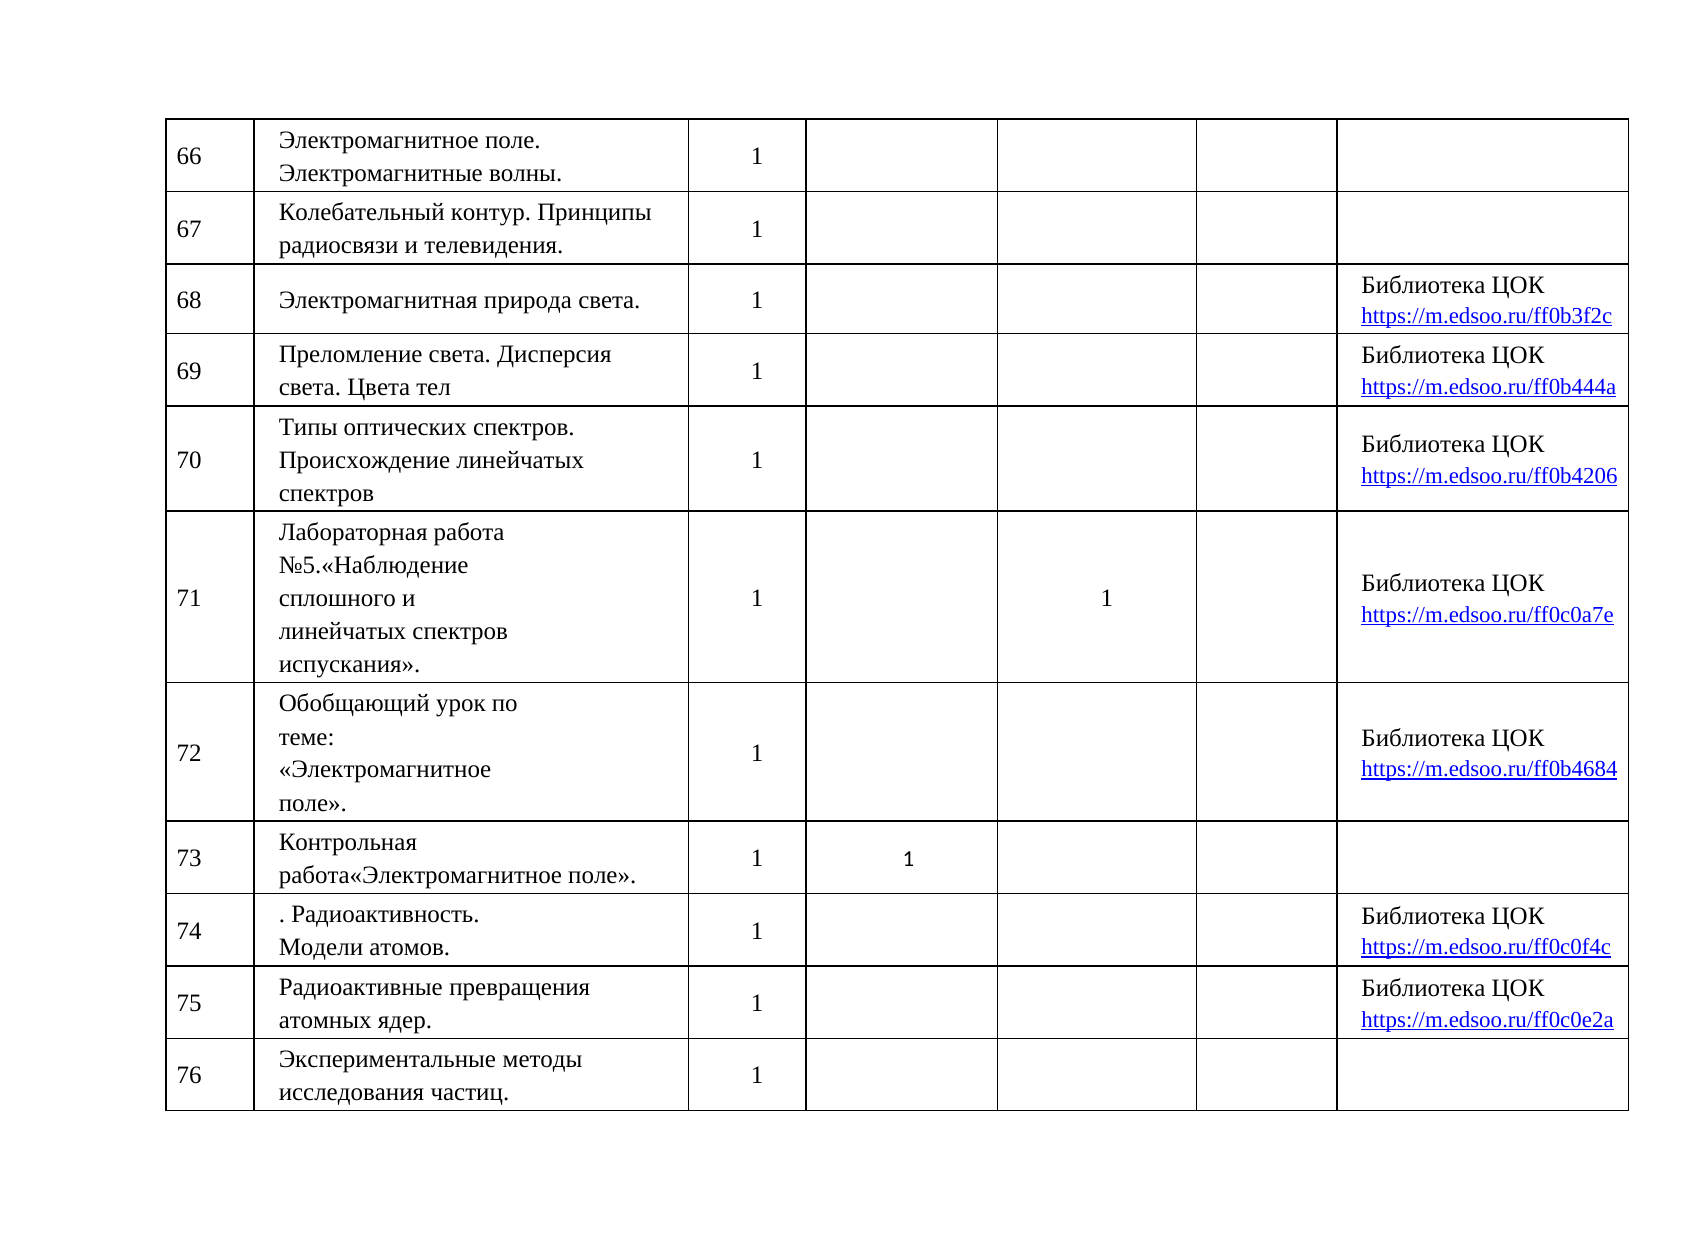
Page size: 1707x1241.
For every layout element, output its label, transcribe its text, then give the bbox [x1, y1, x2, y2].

table_cell Библиотека ЦОК https://m.edsoo.ru/ff0b4206 [1338, 407, 1628, 510]
table_cell Лабораторная работа №5.«Наблюдение сплошного и линейчатых спектров испускания». [255, 512, 688, 682]
table_cell [807, 192, 997, 263]
table_cell 1 [689, 120, 805, 191]
table_cell Библиотека ЦОК https://m.edsoo.ru/ff0c0f4c [1338, 894, 1628, 965]
table_cell [807, 894, 997, 965]
table_cell 66 [167, 120, 253, 191]
table_cell [807, 407, 997, 510]
table_cell [998, 1039, 1196, 1110]
table_cell 1 [689, 967, 805, 1037]
table_cell [1197, 683, 1336, 820]
table_cell Экспериментальные методы исследования частиц. [255, 1039, 688, 1110]
table_cell [1197, 894, 1336, 965]
table_cell [1338, 120, 1628, 191]
table_cell 1 [807, 822, 997, 893]
table_cell Электромагнитная природа света. [255, 265, 688, 332]
table_cell [807, 1039, 997, 1110]
table_cell Колебательный контур. Принципы радиосвязи и телевидения. [255, 192, 688, 263]
table_cell [998, 894, 1196, 965]
table_cell 1 [998, 512, 1196, 682]
table_cell [1338, 822, 1628, 893]
table_cell 1 [689, 192, 805, 263]
table_cell [1197, 1039, 1336, 1110]
table_cell [807, 683, 997, 820]
table_cell [998, 683, 1196, 820]
table_cell 74 [167, 894, 253, 965]
table_cell Типы оптических спектров. Происхождение линейчатых спектров [255, 407, 688, 510]
table_cell [1197, 407, 1336, 510]
table_cell [998, 407, 1196, 510]
table_cell 1 [689, 683, 805, 820]
table_cell 70 [167, 407, 253, 510]
table_cell 73 [167, 822, 253, 893]
table_cell [998, 265, 1196, 332]
table_cell 1 [689, 512, 805, 682]
table_cell 1 [689, 1039, 805, 1110]
table_cell [998, 822, 1196, 893]
table_cell [1197, 265, 1336, 332]
table_cell . Радиоактивность. Модели атомов. [255, 894, 688, 965]
table_cell 75 [167, 967, 253, 1037]
table_cell 72 [167, 683, 253, 820]
table_cell [998, 120, 1196, 191]
table_cell 67 [167, 192, 253, 263]
table_cell [1338, 192, 1628, 263]
table_cell [807, 967, 997, 1037]
table_cell 1 [689, 334, 805, 405]
table_cell 76 [167, 1039, 253, 1110]
table_cell [1197, 822, 1336, 893]
table_cell 1 [689, 822, 805, 893]
table_cell 68 [167, 265, 253, 332]
table_cell 1 [689, 265, 805, 332]
table_cell Библиотека ЦОК https://m.edsoo.ru/ff0b4684 [1338, 683, 1628, 820]
table_cell [998, 192, 1196, 263]
table_cell Преломление света. Дисперсия света. Цвета тел [255, 334, 688, 405]
table_cell [1197, 512, 1336, 682]
table_cell 1 [689, 407, 805, 510]
table_cell 1 [689, 894, 805, 965]
table_cell 71 [167, 512, 253, 682]
table_cell Библиотека ЦОК https://m.edsoo.ru/ff0c0a7e [1338, 512, 1628, 682]
table_cell Библиотека ЦОК https://m.edsoo.ru/ff0c0e2a [1338, 967, 1628, 1037]
table_cell [998, 967, 1196, 1037]
table_cell [1197, 120, 1336, 191]
table_cell Электромагнитное поле. Электромагнитные волны. [255, 120, 688, 191]
table_cell [807, 120, 997, 191]
table_cell [998, 334, 1196, 405]
table_cell 69 [167, 334, 253, 405]
table_cell Обобщающий урок по теме: «Электромагнитное поле». [255, 683, 688, 820]
table_cell [1338, 1039, 1628, 1110]
table_cell Радиоактивные превращения атомных ядер. [255, 967, 688, 1037]
table_cell [1197, 192, 1336, 263]
table_cell [807, 334, 997, 405]
table_cell [807, 265, 997, 332]
table_cell [1197, 967, 1336, 1037]
table_cell [1197, 334, 1336, 405]
table_cell Контрольная работа«Электромагнитное поле». [255, 822, 688, 893]
table_cell [807, 512, 997, 682]
table_cell Библиотека ЦОК https://m.edsoo.ru/ff0b3f2c [1338, 265, 1628, 332]
table_cell Библиотека ЦОК https://m.edsoo.ru/ff0b444a [1338, 334, 1628, 405]
